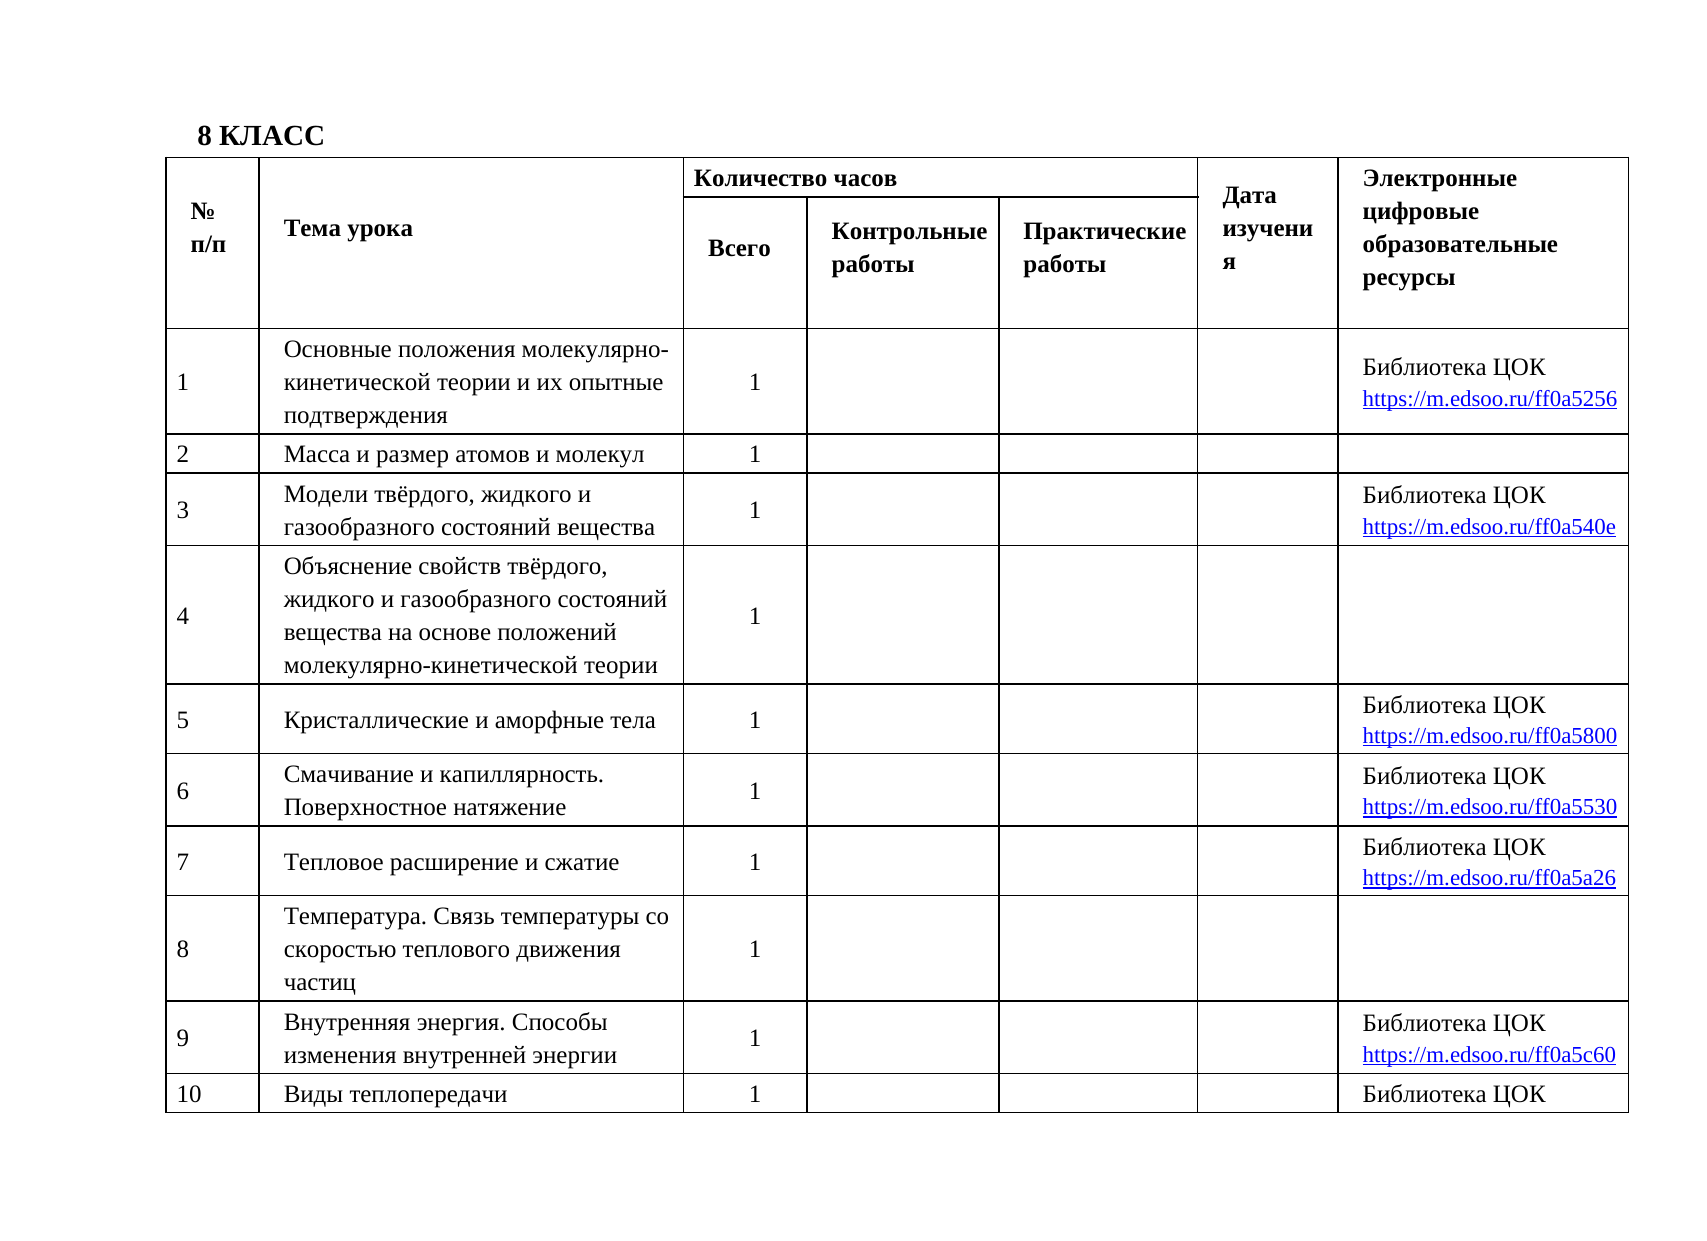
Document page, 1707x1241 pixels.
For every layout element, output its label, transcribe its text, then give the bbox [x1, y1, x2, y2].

table_cell [1198, 827, 1337, 894]
table_cell Всего [684, 198, 806, 327]
table_cell [808, 546, 998, 683]
table_header № п/п [167, 158, 258, 327]
table_cell [808, 896, 998, 1000]
table_cell [1198, 435, 1337, 472]
table_cell Внутренняя энергия. Способы изменения внутренней энергии [260, 1002, 683, 1072]
table_cell [1198, 685, 1337, 753]
table_cell [808, 754, 998, 825]
table_cell 9 [167, 1002, 258, 1072]
table_cell [1198, 546, 1337, 683]
table_cell [1000, 827, 1197, 894]
table_cell 1 [684, 896, 806, 1000]
table_cell [1000, 685, 1197, 753]
table_cell [808, 827, 998, 894]
table_cell [1000, 754, 1197, 825]
table_cell [808, 1002, 998, 1072]
table_cell 7 [167, 827, 258, 894]
table_cell 1 [684, 1002, 806, 1072]
table_cell [1198, 474, 1337, 544]
table_cell 1 [167, 329, 258, 433]
table_cell [808, 329, 998, 433]
table_cell 2 [167, 435, 258, 472]
table_cell Тепловое расширение и сжатие [260, 827, 683, 894]
table_cell 1 [684, 329, 806, 433]
table_cell Модели твёрдого, жидкого и газообразного состояний вещества [260, 474, 683, 544]
table_cell Контрольные работы [808, 198, 998, 327]
table_cell 10 [167, 1074, 258, 1112]
table_cell [1198, 1074, 1337, 1112]
table_cell [1198, 896, 1337, 1000]
text 8 КЛАСС [190, 118, 1618, 152]
table_cell [1198, 754, 1337, 825]
table_cell Объяснение свойств твёрдого, жидкого и газообразного состояний вещества на основе положений молекулярно-кинетической теории [260, 546, 683, 683]
table_header Тема урока [260, 158, 683, 327]
table_cell [1198, 329, 1337, 433]
table_cell Библиотека ЦОК https://m.edsoo.ru/ff0a5800 [1339, 685, 1628, 753]
table_cell 1 [684, 1074, 806, 1112]
table_cell Виды теплопередачи [260, 1074, 683, 1112]
table_cell 1 [684, 474, 806, 544]
table_cell Библиотека ЦОК https://m.edsoo.ru/ff0a5256 [1339, 329, 1628, 433]
table_cell 1 [684, 685, 806, 753]
table_cell [1000, 1074, 1197, 1112]
table_cell [1339, 896, 1628, 1000]
table_cell [1339, 435, 1628, 472]
table_cell [808, 474, 998, 544]
table_cell [1000, 435, 1197, 472]
table_cell Библиотека ЦОК https://m.edsoo.ru/ff0a5a26 [1339, 827, 1628, 894]
table_cell 3 [167, 474, 258, 544]
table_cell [1339, 1074, 1628, 1112]
table_header Количество часов [684, 158, 1197, 196]
table_cell 1 [684, 827, 806, 894]
table_cell [808, 435, 998, 472]
table_cell Основные положения молекулярно-кинетической теории и их опытные подтверждения [260, 329, 683, 433]
table_cell Кристаллические и аморфные тела [260, 685, 683, 753]
table_cell Смачивание и капиллярность. Поверхностное натяжение [260, 754, 683, 825]
table_cell 1 [684, 754, 806, 825]
table_cell Библиотека ЦОК https://m.edsoo.ru/ff0a5c60 [1339, 1002, 1628, 1072]
table_cell [1198, 1002, 1337, 1072]
table_cell [1000, 329, 1197, 433]
table_cell Масса и размер атомов и молекул [260, 435, 683, 472]
table_cell 8 [167, 896, 258, 1000]
table_cell 5 [167, 685, 258, 753]
table_header Электронные цифровые образовательные ресурсы [1339, 158, 1628, 327]
table_cell Библиотека ЦОК https://m.edsoo.ru/ff0a5530 [1339, 754, 1628, 825]
table_cell [808, 685, 998, 753]
table_cell [1000, 474, 1197, 544]
table_cell [808, 1074, 998, 1112]
table_cell Температура. Связь температуры со скоростью теплового движения частиц [260, 896, 683, 1000]
table_cell [1000, 896, 1197, 1000]
table_cell 4 [167, 546, 258, 683]
table_cell 6 [167, 754, 258, 825]
table_cell Практические работы [1000, 198, 1197, 327]
table_header Дата изучения [1198, 158, 1337, 327]
table_cell 1 [684, 546, 806, 683]
table_cell [1000, 1002, 1197, 1072]
table_cell Библиотека ЦОК https://m.edsoo.ru/ff0a540e [1339, 474, 1628, 544]
table_cell [1000, 546, 1197, 683]
table_cell 1 [684, 435, 806, 472]
table_cell [1339, 546, 1628, 683]
